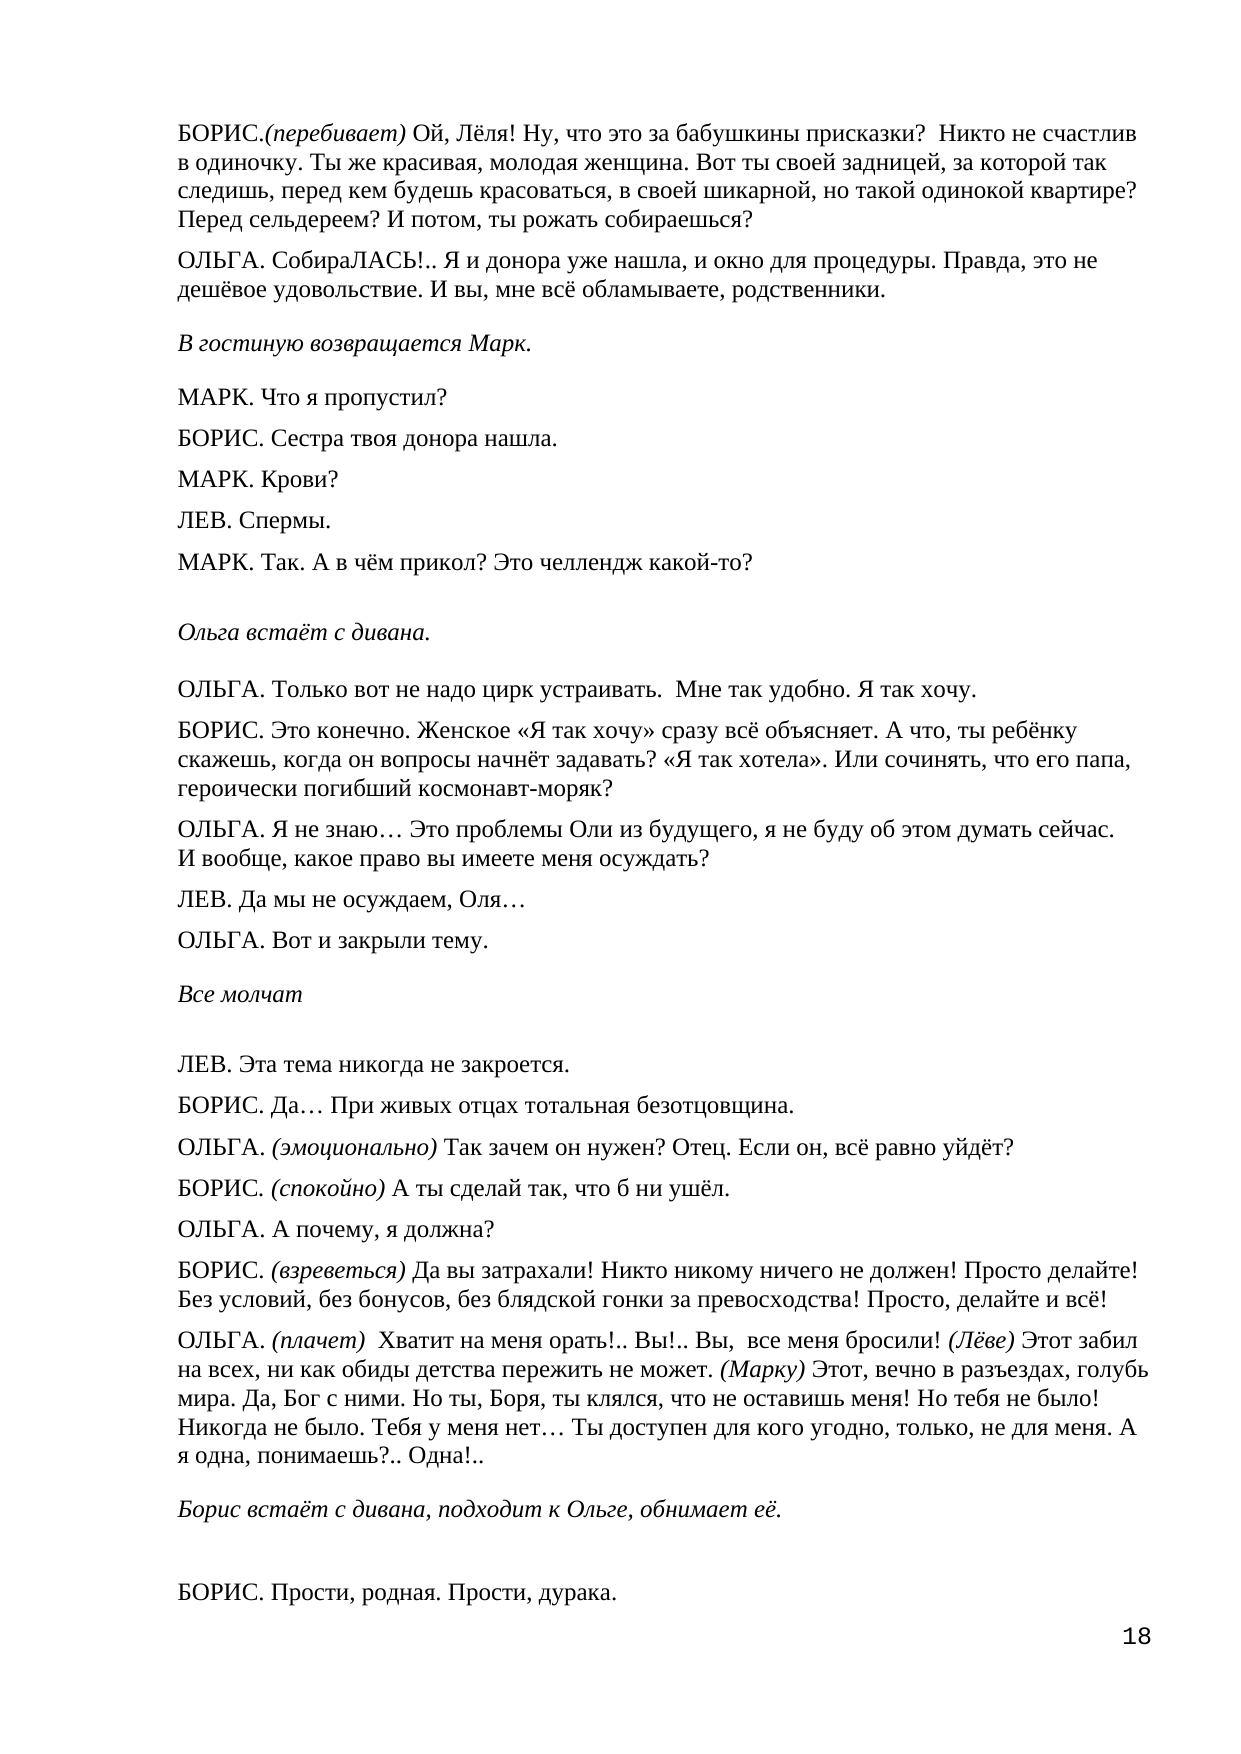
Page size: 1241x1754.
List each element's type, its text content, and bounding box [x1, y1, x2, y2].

text ОЛЬГА. Я не знаю… Это проблемы Оли из будущего, я не буду об этом думать сейчас. И вообще, какое право вы имеете меня осуждать? [177, 814, 1152, 872]
text ОЛЬГА. Только вот не надо цирк устраивать. Мне так удобно. Я так хочу. [177, 674, 1152, 703]
text БОРИС. (взреветься) Да вы затрахали! Никто никому ничего не должен! Просто делайте! Без условий, без бонусов, без блядской гонки за превосходства! Просто, делайте и всё! [177, 1256, 1152, 1313]
text БОРИС. Это конечно. Женское «Я так хочу» сразу всё объясняет. А что, ты ребёнку скажешь, когда он вопросы начнёт задавать? «Я так хотела». Или сочинять, что его папа, героически погибший космонавт-моряк? [177, 716, 1152, 802]
text ЛЕВ. Эта тема никогда не закроется. [177, 1049, 1152, 1078]
text МАРК. Что я пропустил? [177, 382, 1152, 411]
text БОРИС. Да… При живых отцах тотальная безотцовщина. [177, 1091, 1152, 1119]
text Все молчат [177, 979, 1152, 1008]
text ЛЕВ. Спермы. [177, 506, 1152, 534]
text МАРК. Крови? [177, 464, 1152, 493]
text БОРИС. Прости, родная. Прости, дурака. [177, 1577, 1152, 1606]
text ОЛЬГА. (плачет) Хватит на меня орать!.. Вы!.. Вы, все меня бросили! (Лёве) Этот забил на всех, ни как обиды детства пережить не может. (Марку) Этот, вечно в разъездах, голубь мира. Да, Бог с ними. Но ты, Боря, ты клялся, что не оставишь меня! Но тебя не было! Никогда не было. Тебя у меня нет… Ты доступен для кого угодно, только, не для меня. А я одна, понимаешь?.. Одна!.. [177, 1326, 1152, 1469]
text ОЛЬГА. СобираЛАСЬ!.. Я и донора уже нашла, и окно для процедуры. Правда, это не дешёвое удовольствие. И вы, мне всё обламываете, родственники. [177, 246, 1152, 303]
text ЛЕВ. Да мы не осуждаем, Оля… [177, 884, 1152, 913]
text МАРК. Так. А в чём прикол? Это челлендж какой-то? [177, 547, 1152, 576]
text ОЛЬГА. А почему, я должна? [177, 1214, 1152, 1243]
text Ольга встаёт с дивана. [177, 617, 1152, 646]
text ОЛЬГА. Вот и закрыли тему. [177, 926, 1152, 954]
text В гостиную возвращается Марк. [177, 328, 1152, 357]
text ОЛЬГА. (эмоционально) Так зачем он нужен? Отец. Если он, всё равно уйдёт? [177, 1132, 1152, 1161]
text БОРИС. Сестра твоя донора нашла. [177, 423, 1152, 452]
text БОРИС. (спокойно) А ты сделай так, что б ни ушёл. [177, 1173, 1152, 1202]
text БОРИС.(перебивает) Ой, Лёля! Ну, что это за бабушкины присказки? Никто не счастлив в одиночку. Ты же красивая, молодая женщина. Вот ты своей задницей, за которой так следишь, перед кем будешь красоваться, в своей шикарной, но такой одинокой квартире? Перед сельдереем? И потом, ты рожать собираешься? [177, 118, 1152, 233]
text Борис встаёт с дивана, подходит к Ольге, обнимает её. [177, 1494, 1152, 1523]
